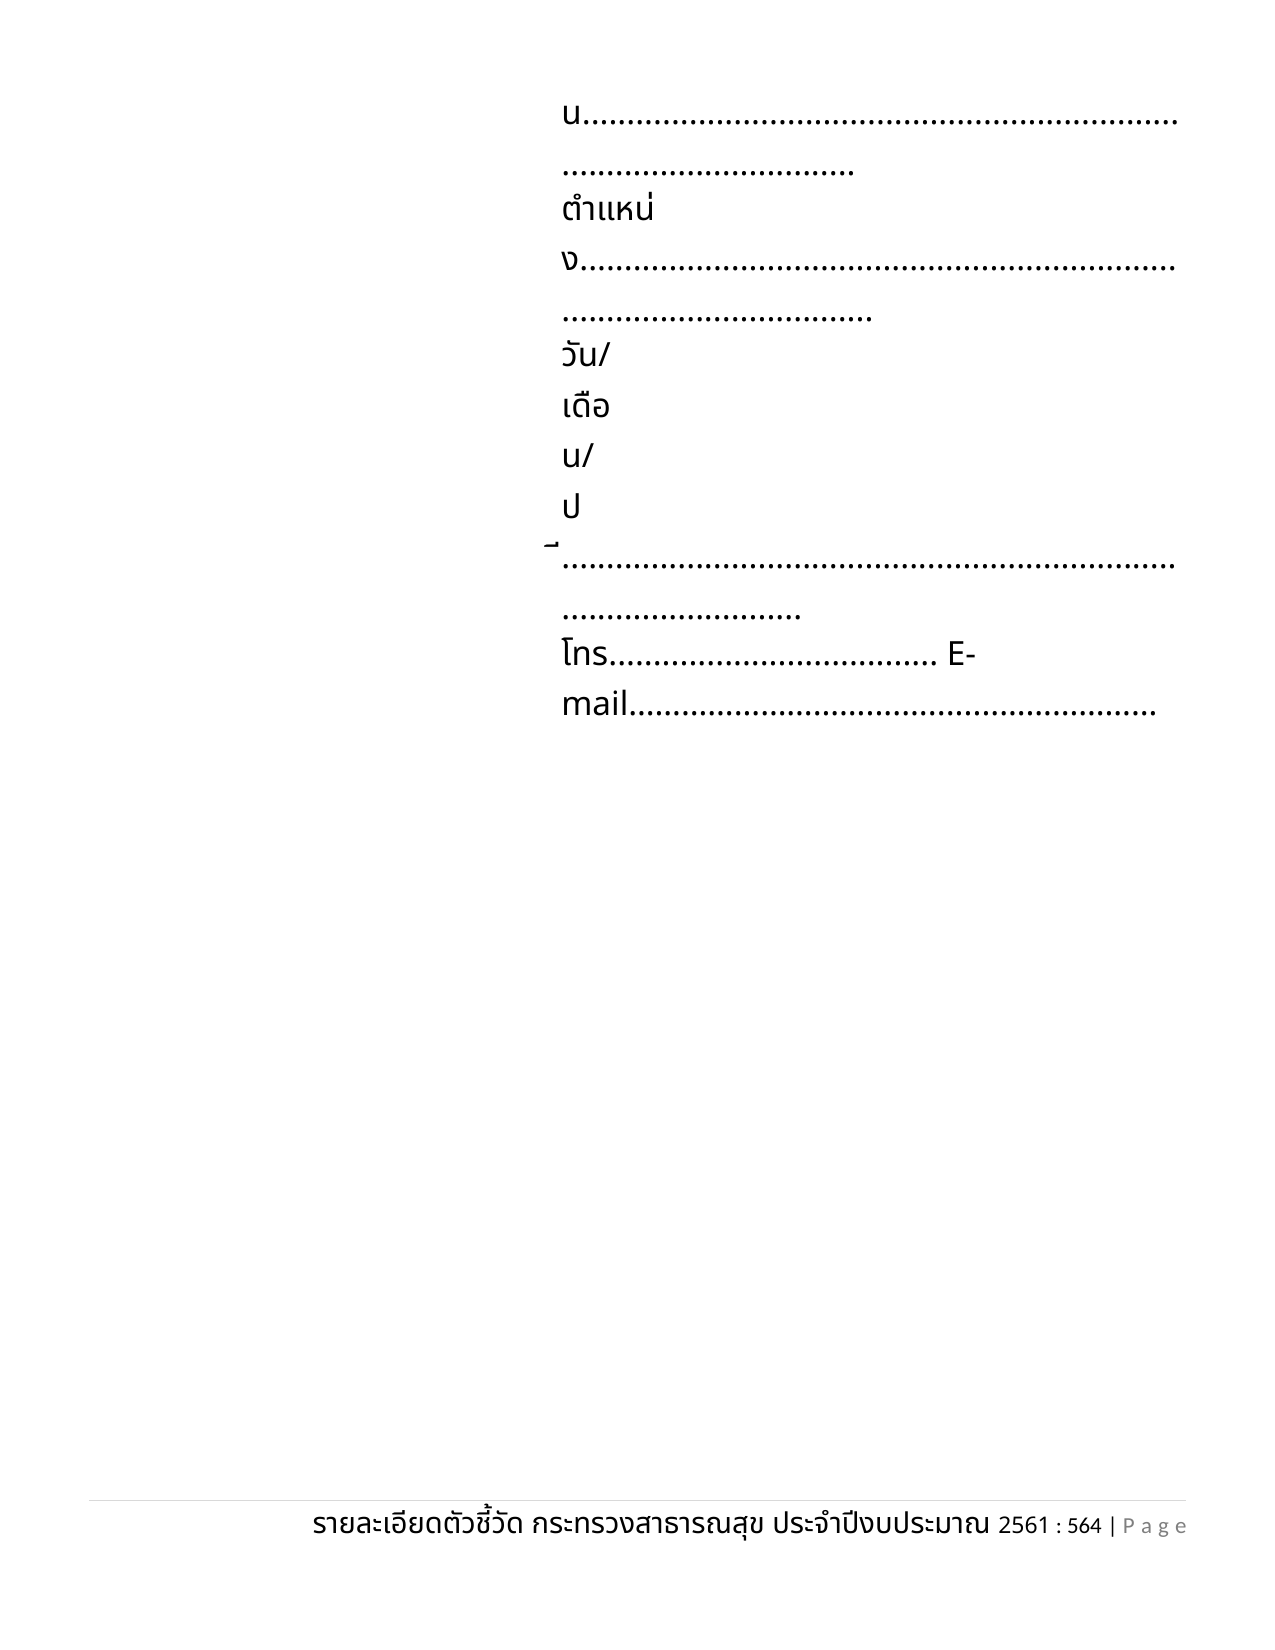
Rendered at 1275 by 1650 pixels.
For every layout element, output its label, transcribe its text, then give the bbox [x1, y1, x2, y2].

text โทร..................................... E-mail………………………...............……………… [561, 629, 1186, 725]
text ตำแหน่ง...................................................................................................... [561, 185, 1186, 331]
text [561, 89, 1186, 185]
text วัน/เดือน/ปี................................................................................................ [561, 331, 1186, 629]
